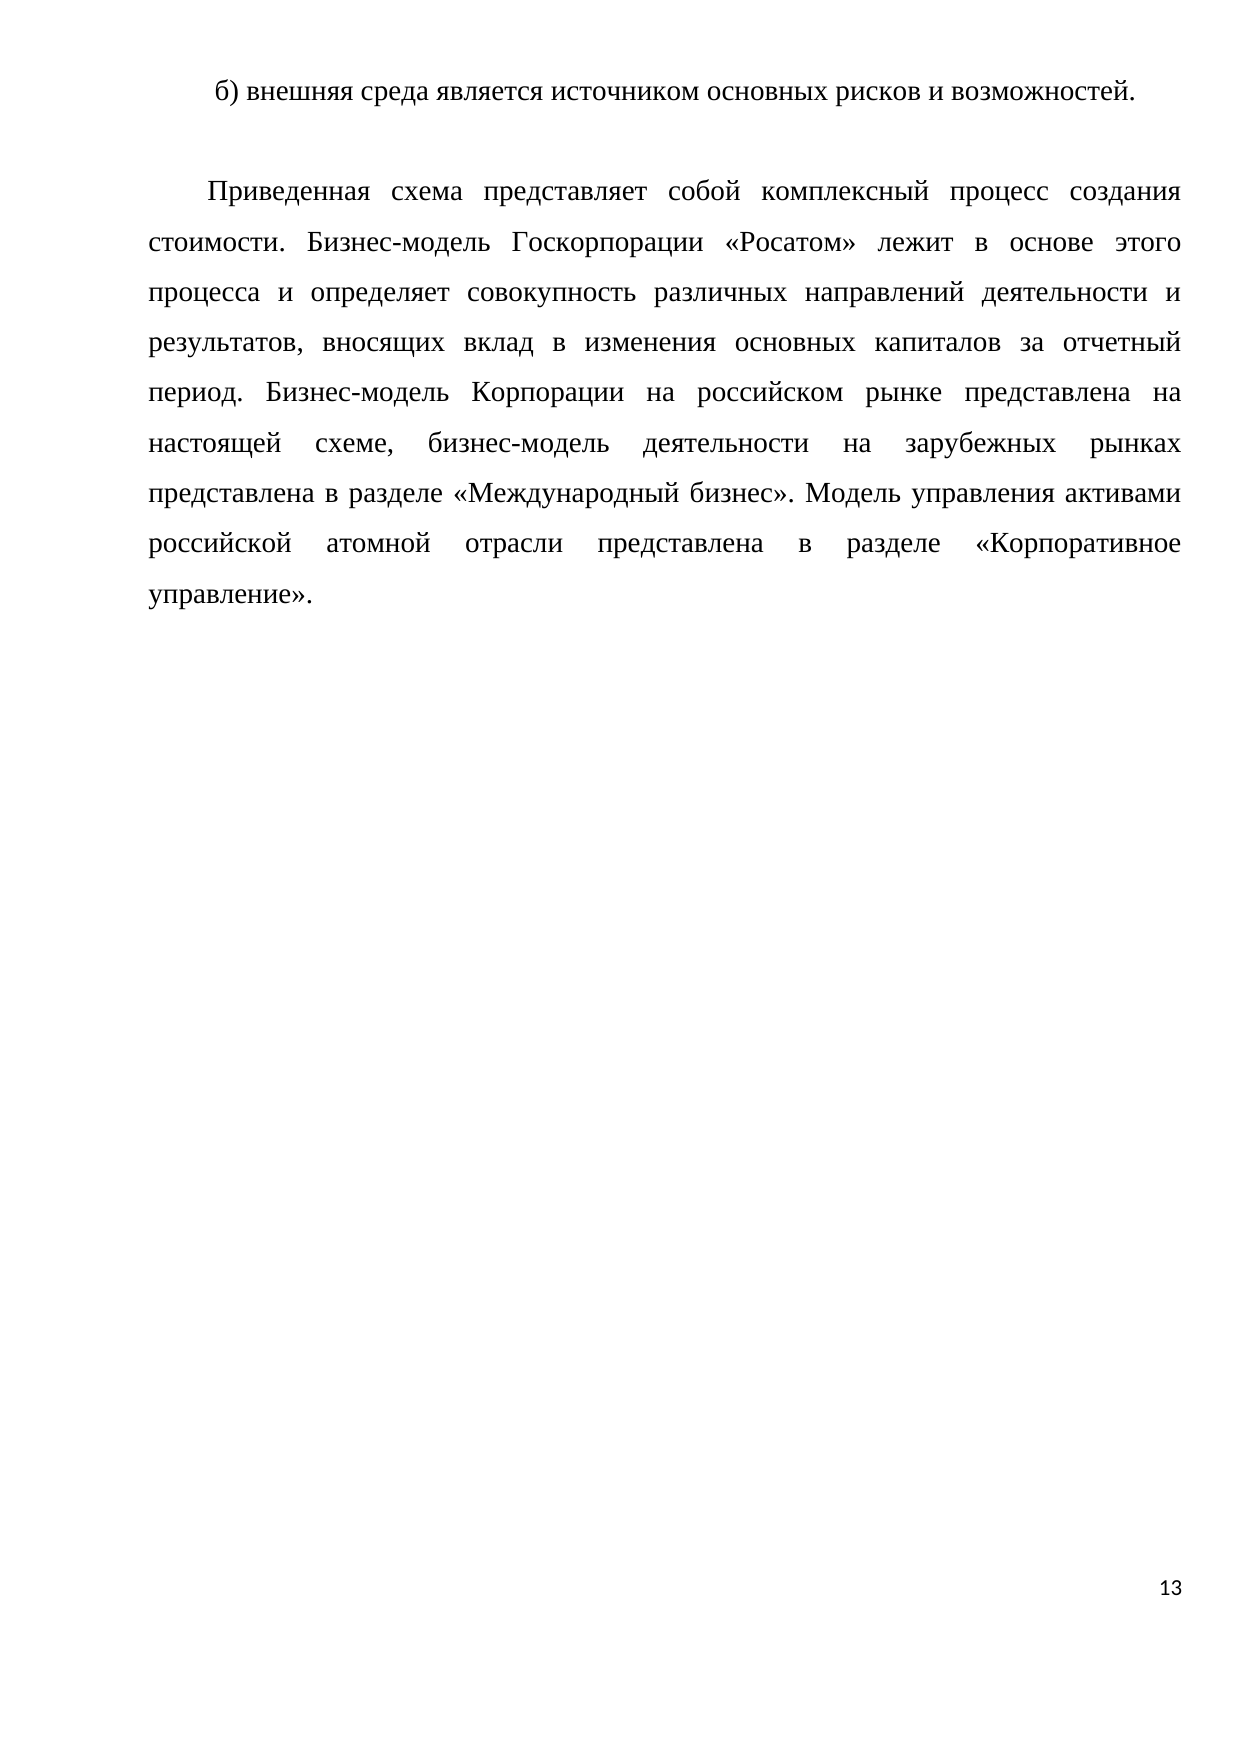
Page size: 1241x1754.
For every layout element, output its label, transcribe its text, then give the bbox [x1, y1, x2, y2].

text Приведенная схема представляет собой комплексный процесс создания стоимости. Бизнес-модель Госкорпорации «Росатом» лежит в основе этого процесса и определяет совокупность различных направлений деятельности и результатов, вносящих вклад в изменения основных капиталов за отчетный период. Бизнес-модель Корпорации на российском рынке представлена на настоящей схеме, бизнес-модель деятельности на зарубежных рынках представлена в разделе «Международный бизнес». Модель управления активами российской атомной отрасли представлена в разделе «Корпоративное управление». [148, 173, 1182, 609]
text б) внешняя среда является источником основных рисков и возможностей. [148, 73, 1182, 106]
